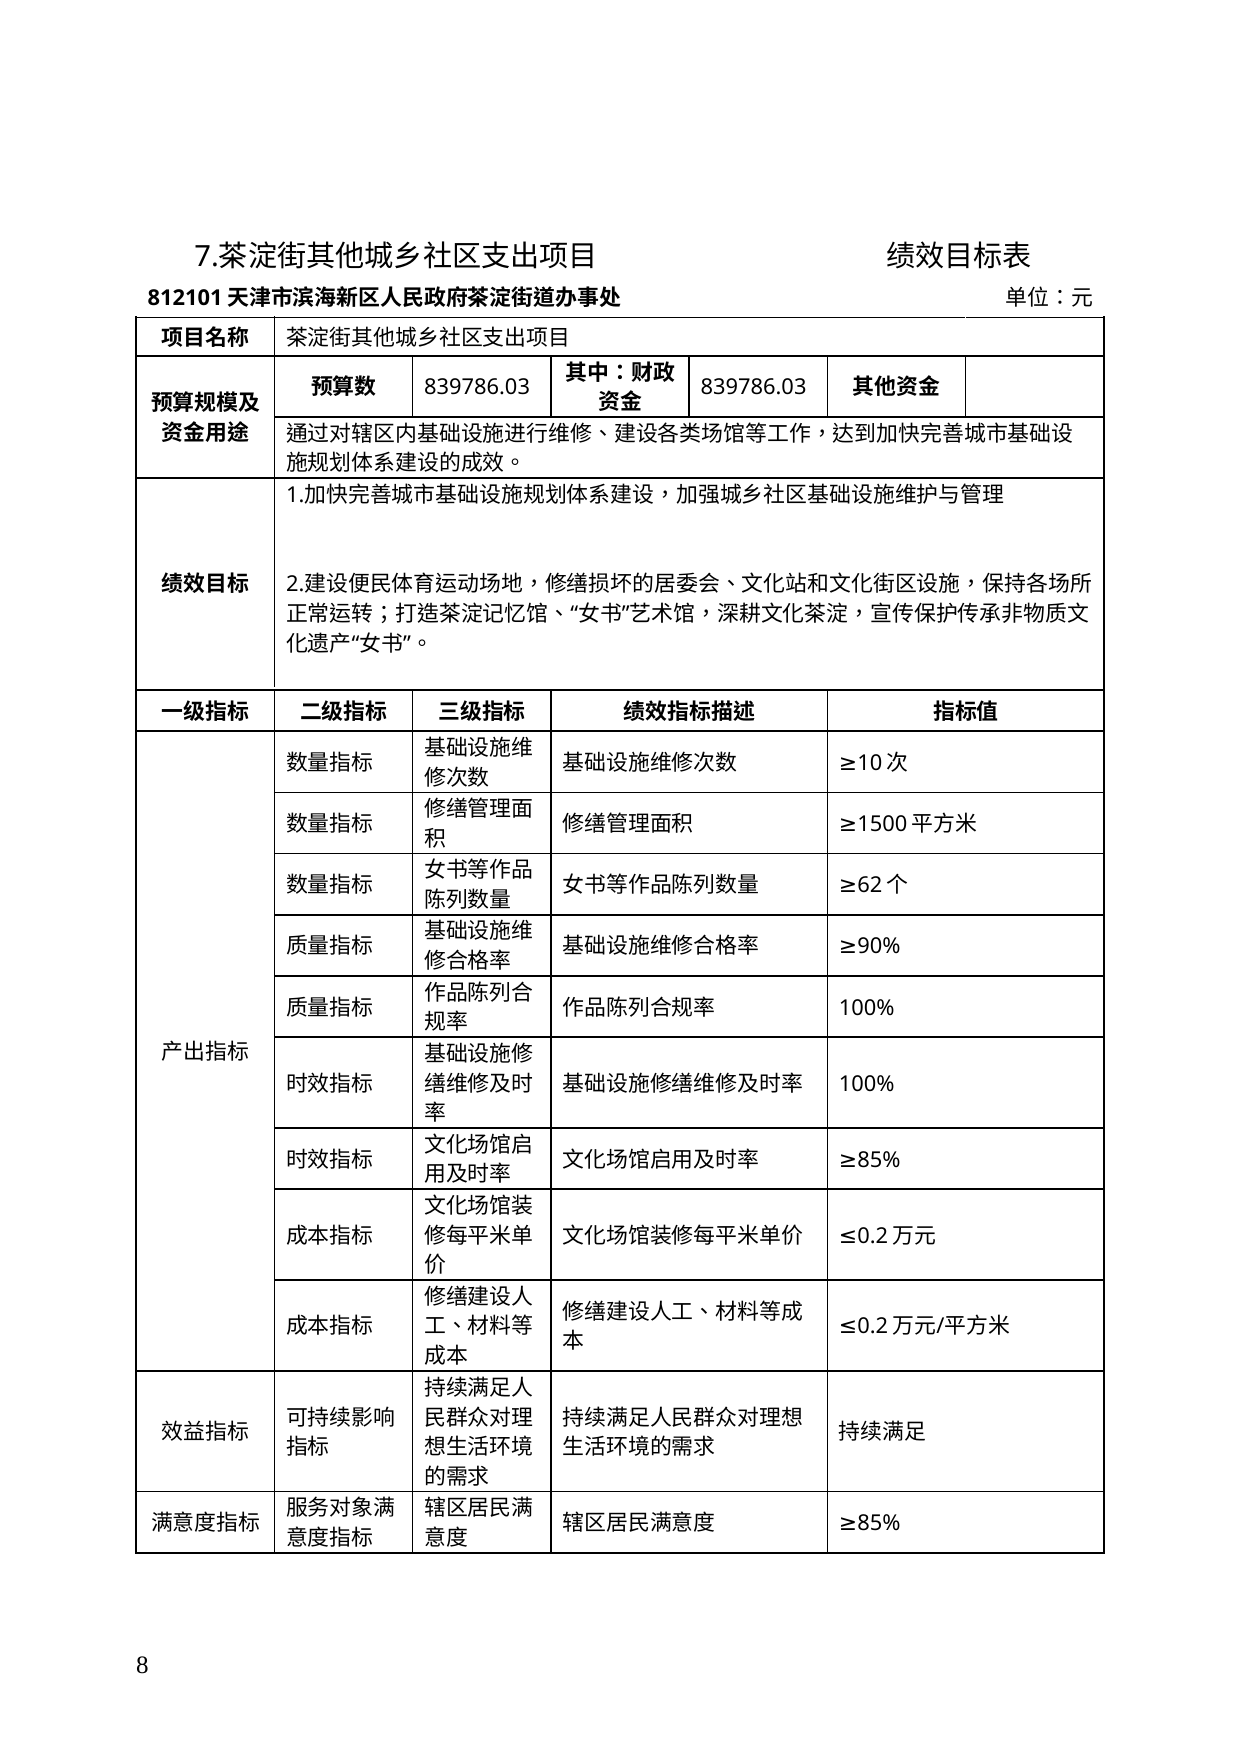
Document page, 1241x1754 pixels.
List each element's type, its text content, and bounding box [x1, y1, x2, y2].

table_cell 预算数 [275, 357, 412, 416]
table_header 单位：元 [966, 277, 1103, 316]
table_cell ≤0.2万元/平方米 [828, 1281, 1103, 1370]
table_cell 修缮管理面积 [552, 793, 827, 853]
table_cell ≥10次 [828, 732, 1103, 792]
table_cell ≤0.2万元 [828, 1190, 1103, 1279]
table_cell 数量指标 [275, 854, 412, 914]
table_cell 文化场馆装修每平米单价 [413, 1190, 550, 1279]
table_cell 839786.03 [690, 357, 827, 416]
table_cell 数量指标 [275, 732, 412, 792]
table_cell 基础设施修缮维修及时率 [413, 1038, 550, 1127]
table_cell 满意度指标 [137, 1492, 274, 1552]
table_cell 100% [828, 977, 1103, 1036]
table_cell 时效指标 [275, 1038, 412, 1127]
table_cell 可持续影响指标 [275, 1372, 412, 1491]
table_cell 茶淀街其他城乡社区支出项目 [275, 318, 1103, 355]
table_cell ≥85% [828, 1129, 1103, 1188]
table_header 一级指标 [137, 691, 274, 730]
table_cell 839786.03 [413, 357, 550, 416]
table_cell 作品陈列合规率 [552, 977, 827, 1036]
table_cell 项目名称 [137, 318, 274, 355]
table_cell 女书等作品陈列数量 [413, 854, 550, 914]
table_cell 通过对辖区内基础设施进行维修、建设各类场馆等工作，达到加快完善城市基础设施规划体系建设的成效。 [275, 418, 1103, 477]
table_header 指标值 [828, 691, 1103, 730]
table_cell 持续满足人民群众对理想生活环境的需求 [413, 1372, 550, 1491]
text 7.茶淀街其他城乡社区支出项目 绩效目标表 [136, 235, 1104, 275]
table_cell 基础设施维修次数 [552, 732, 827, 792]
table_header 二级指标 [275, 691, 412, 730]
table_cell 时效指标 [275, 1129, 412, 1188]
table_cell 女书等作品陈列数量 [552, 854, 827, 914]
table_cell 基础设施维修次数 [413, 732, 550, 792]
table_cell 基础设施修缮维修及时率 [552, 1038, 827, 1127]
table_cell 效益指标 [137, 1372, 274, 1491]
table_cell ≥1500平方米 [828, 793, 1103, 853]
table_cell [966, 357, 1103, 416]
table_header 三级指标 [413, 691, 550, 730]
table_cell 修缮建设人工、材料等成本 [552, 1281, 827, 1370]
table_cell 基础设施维修合格率 [413, 916, 550, 975]
table_cell 成本指标 [275, 1190, 412, 1279]
table_cell ≥85% [828, 1492, 1103, 1552]
table_cell 辖区居民满意度 [552, 1492, 827, 1552]
table_header 绩效指标描述 [552, 691, 827, 730]
table_cell 修缮建设人工、材料等成本 [413, 1281, 550, 1370]
table_cell 服务对象满意度指标 [275, 1492, 412, 1552]
table_cell 绩效目标 [137, 479, 274, 687]
table_cell 质量指标 [275, 916, 412, 975]
table_cell 文化场馆启用及时率 [552, 1129, 827, 1188]
table_cell 产出指标 [137, 732, 274, 1370]
table_cell 其中：财政 资金 [552, 357, 688, 416]
table_cell 作品陈列合规率 [413, 977, 550, 1036]
table_cell 数量指标 [275, 793, 412, 853]
table_header 812101天津市滨海新区人民政府茶淀街道办事处 [137, 277, 965, 316]
table_cell ≥62个 [828, 854, 1103, 914]
table_cell ≥90% [828, 916, 1103, 975]
table_cell 预算规模及资金用途 [137, 357, 274, 477]
table_cell 其他资金 [828, 357, 965, 416]
table_cell 持续满足人民群众对理想生活环境的需求 [552, 1372, 827, 1491]
table_cell 成本指标 [275, 1281, 412, 1370]
table_cell 文化场馆启用及时率 [413, 1129, 550, 1188]
table_cell 辖区居民满意度 [413, 1492, 550, 1552]
table_cell 100% [828, 1038, 1103, 1127]
table_cell 质量指标 [275, 977, 412, 1036]
table_cell 1.加快完善城市基础设施规划体系建设，加强城乡社区基础设施维护与管理 2.建设便民体育运动场地，修缮损坏的居委会、文化站和文化街区设施，保持各场所正常运转；打造茶淀记忆馆、“女书”艺术馆，深耕文化茶淀，宣传保护传承非物质文化遗产“女书”。 [275, 479, 1103, 687]
table_cell 持续满足 [828, 1372, 1103, 1491]
table_cell 文化场馆装修每平米单价 [552, 1190, 827, 1279]
table_cell 基础设施维修合格率 [552, 916, 827, 975]
table_cell 修缮管理面积 [413, 793, 550, 853]
